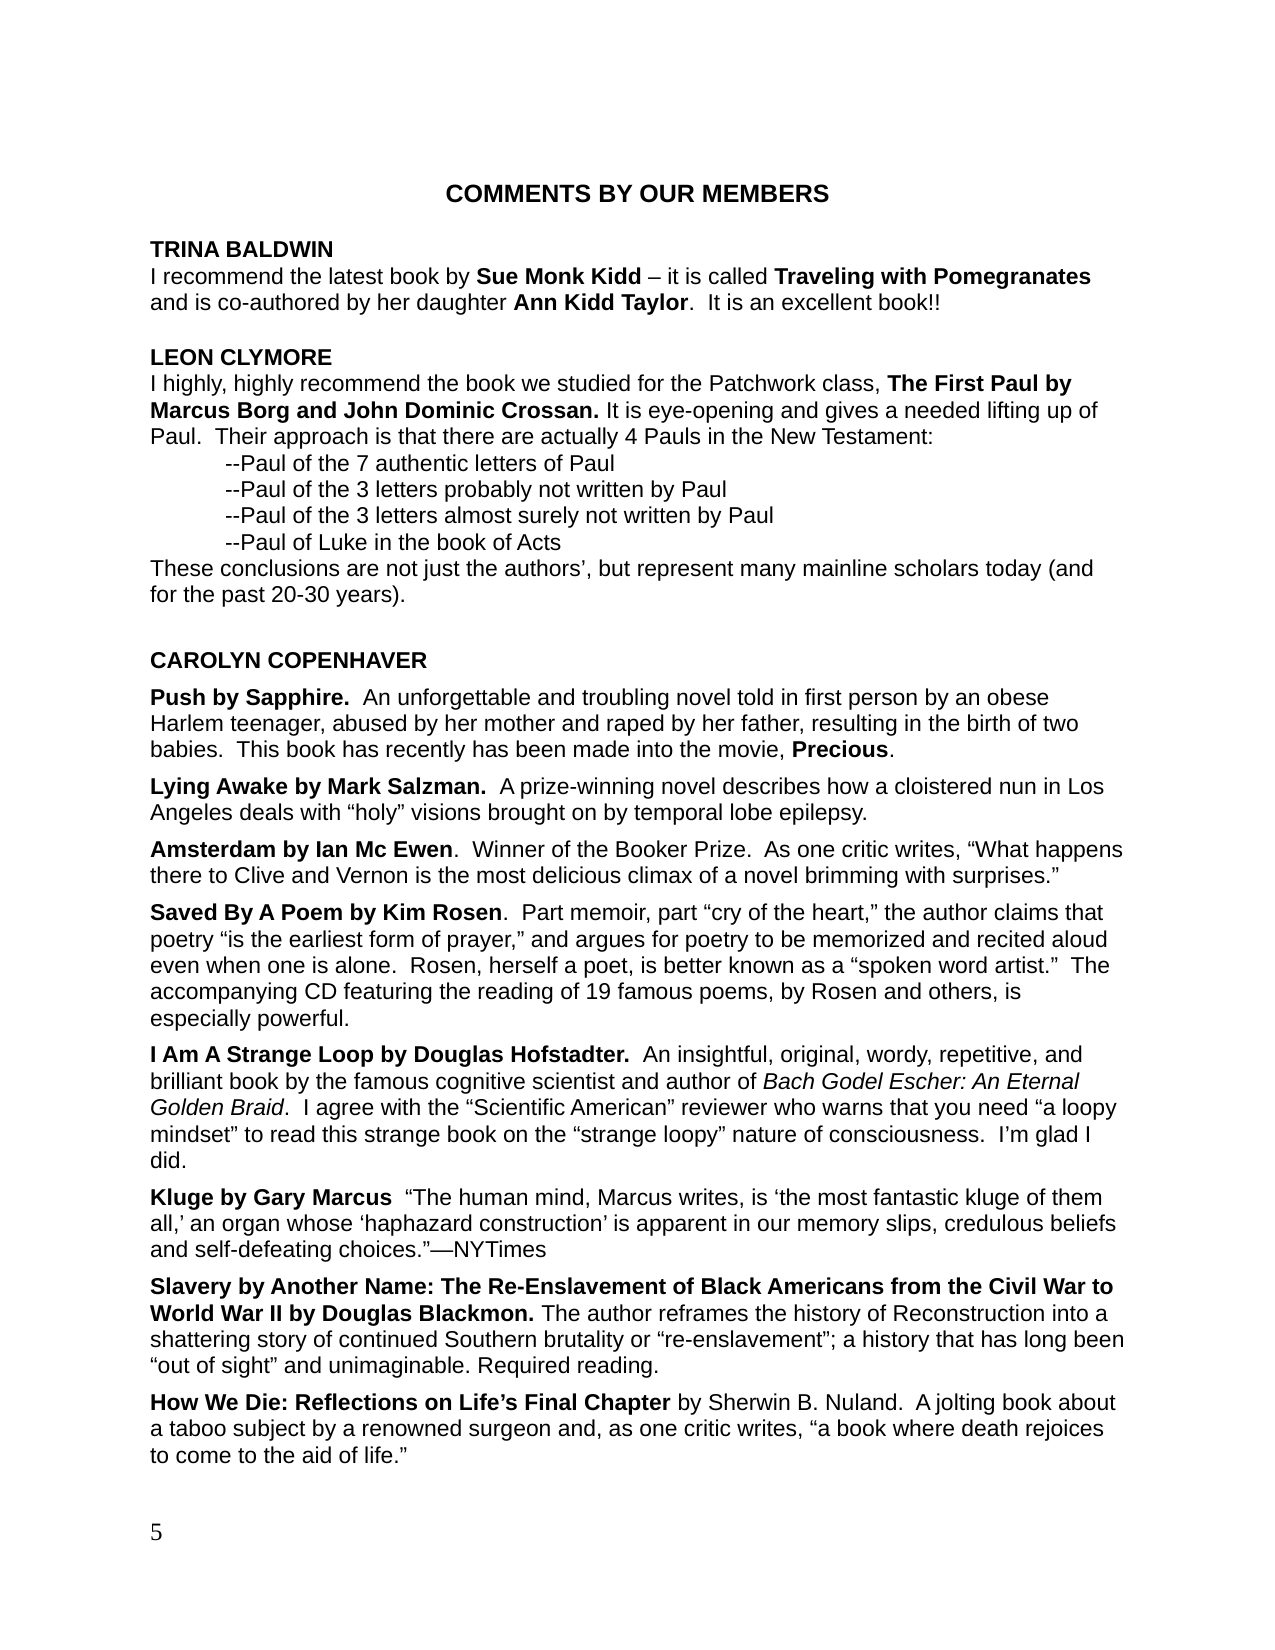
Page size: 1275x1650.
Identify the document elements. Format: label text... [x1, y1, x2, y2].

text I highly, highly recommend the book we studied for the Patchwork class, The First Paul by Marcus Borg and John Dominic Crossan. It is eye-opening and gives a needed lifting up of Paul. Their approach is that there are actually 4 Pauls in the New Testament: [150, 370, 1125, 449]
text CAROLYN COPENHAVER [150, 647, 1125, 673]
text I recommend the latest book by Sue Monk Kidd – it is called Traveling with Pomegranates and is co-authored by her daughter Ann Kidd Taylor. It is an excellent book!! [150, 263, 1125, 315]
text How We Die: Reflections on Life’s Final Chapter by Sherwin B. Nuland. A jolting book about a taboo subject by a renowned surgeon and, as one critic writes, “a book where death rejoices to come to the aid of life.” [150, 1389, 1125, 1468]
text LEON CLYMORE [150, 344, 1125, 370]
text --Paul of Luke in the book of Acts [225, 528, 1125, 555]
text These conclusions are not just the authors’, but represent many mainline scholars today (and for the past 20-30 years). [150, 555, 1125, 608]
text Push by Sapphire. An unforgettable and troubling novel told in first person by an obese Harlem teenager, abused by her mother and raped by her father, resulting in the birth of two babies. This book has recently has been made into the movie, Precious. [150, 683, 1125, 763]
text Lying Awake by Mark Salzman. A prize-winning novel describes how a cloistered nun in Los Angeles deals with “holy” visions brought on by temporal lobe epilepsy. [150, 773, 1125, 826]
text I Am A Strange Loop by Douglas Hofstadter. An insightful, original, wordy, repetitive, and brilliant book by the famous cognitive scientist and author of Bach Godel Escher: An Eternal Golden Braid. I agree with the “Scientific American” reviewer who warns that you need “a loopy mindset” to read this strange book on the “strange loopy” nature of consciousness. I’m glad I did. [150, 1041, 1125, 1173]
text --Paul of the 3 letters probably not written by Paul [225, 476, 1125, 502]
text COMMENTS BY OUR MEMBERS [150, 179, 1125, 207]
text Saved By A Poem by Kim Rosen. Part memoir, part “cry of the heart,” the author claims that poetry “is the earliest form of prayer,” and argues for poetry to be memorized and recited aloud even when one is alone. Rosen, herself a poet, is better known as a “spoken word artist.” The accompanying CD featuring the reading of 19 famous poems, by Rosen and others, is especially powerful. [150, 899, 1125, 1031]
text --Paul of the 7 authentic letters of Paul [150, 449, 1125, 476]
text TRINA BALDWIN [150, 236, 1125, 263]
text Slavery by Another Name: The Re-Enslavement of Black Americans from the Civil War to World War II by Douglas Blackmon. The author reframes the history of Reconstruction into a shattering story of continued Southern brutality or “re-enslavement”; a history that has long been “out of sight” and unimaginable. Required reading. [150, 1273, 1125, 1378]
text --Paul of the 3 letters almost surely not written by Paul [225, 502, 1125, 528]
text Amsterdam by Ian Mc Ewen. Winner of the Booker Prize. As one critic writes, “What happens there to Clive and Vernon is the most delicious climax of a novel brimming with surprises.” [150, 836, 1125, 889]
text Kluge by Gary Marcus “The human mind, Marcus writes, is ‘the most fantastic kluge of them all,’ an organ whose ‘haphazard construction’ is apparent in our memory slips, credulous beliefs and self-defeating choices.”—NYTimes [150, 1184, 1125, 1263]
